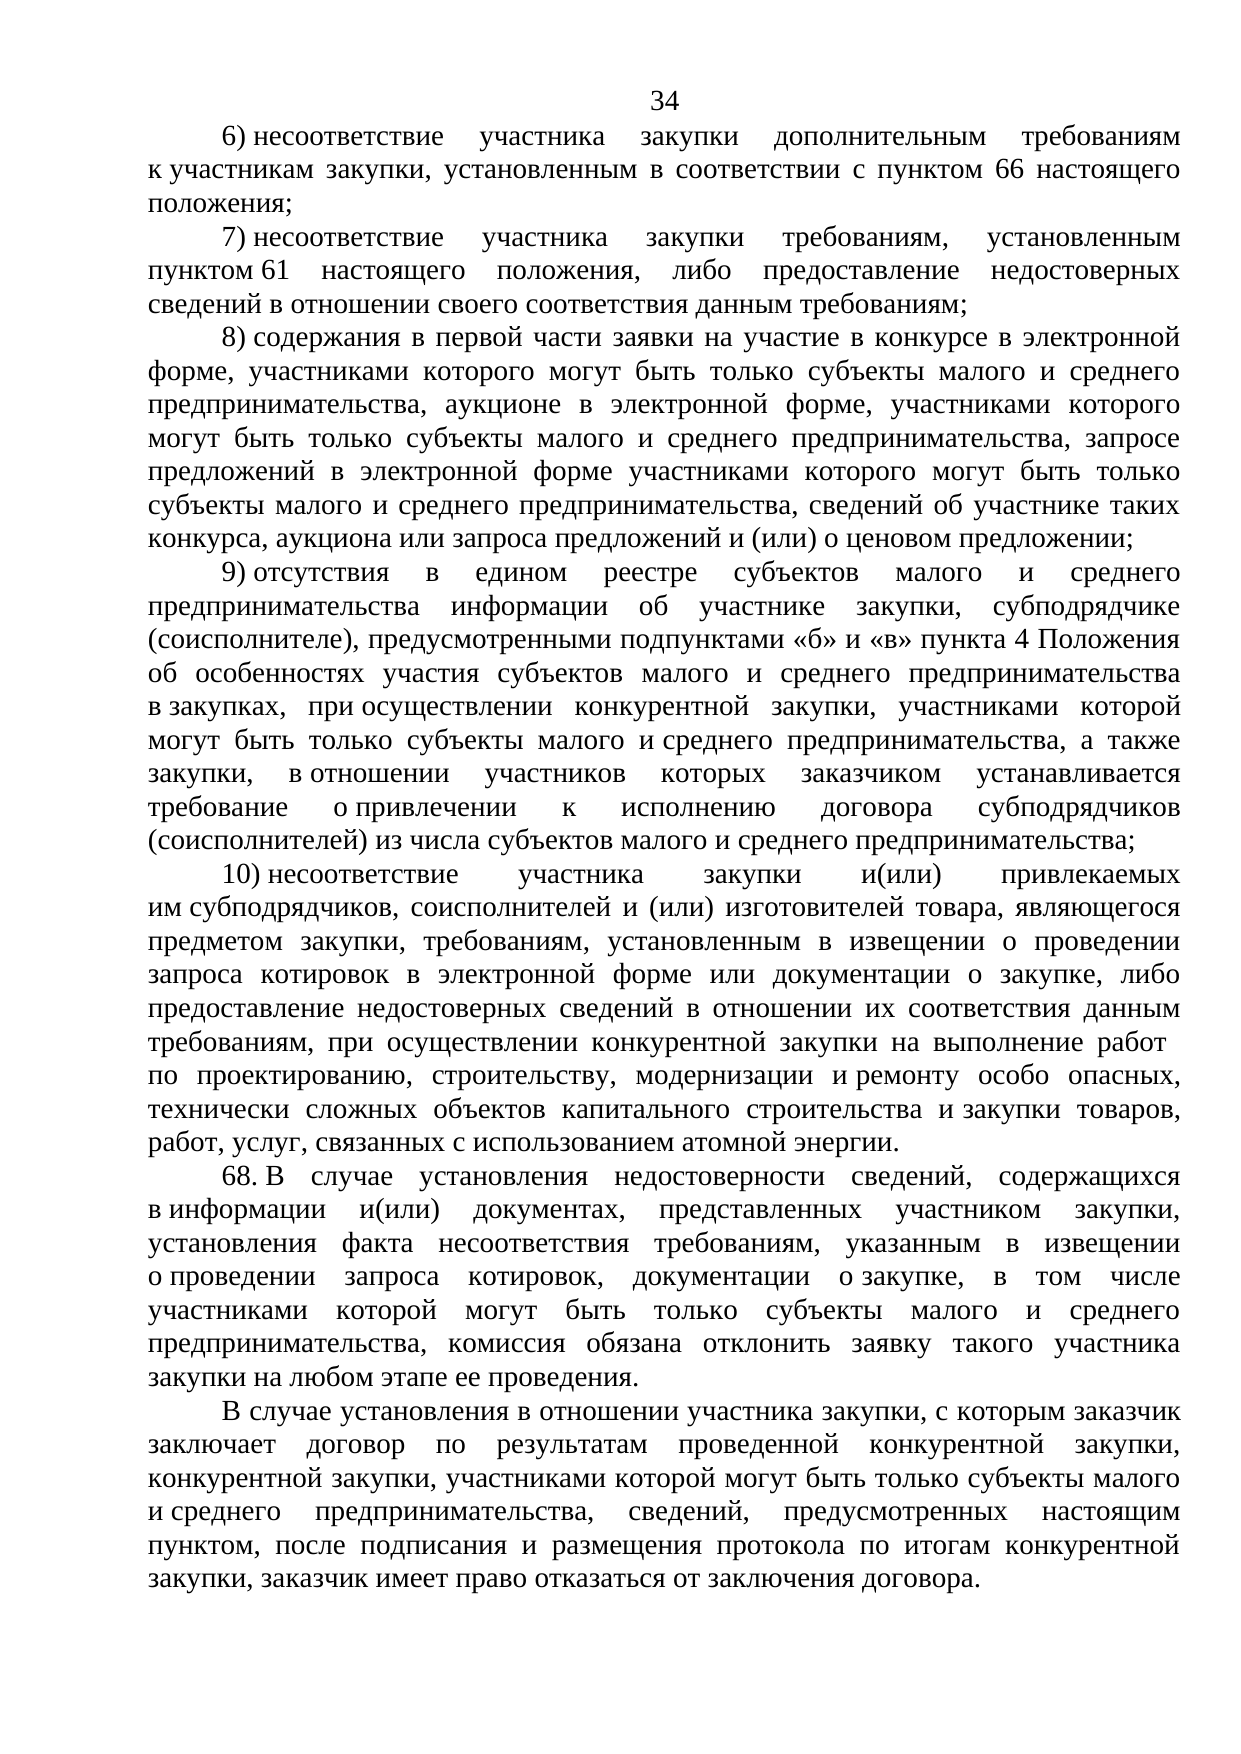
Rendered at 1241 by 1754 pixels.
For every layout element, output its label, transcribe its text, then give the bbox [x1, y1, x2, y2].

text В случае установления в отношении участника закупки, с которым заказчик заключает договор по результатам проведенной конкурентной закупки, конкурентной закупки, участниками которой могут быть только субъекты малого и среднего предпринимательства, сведений, предусмотренных настоящим пунктом, после подписания и размещения протокола по итогам конкурентной закупки, заказчик имеет право отказаться от заключения договора. [148, 1393, 1181, 1594]
text 8) содержания в первой части заявки на участие в конкурсе в электронной форме, участниками которого могут быть только субъекты малого и среднего предпринимательства, аукционе в электронной форме, участниками которого могут быть только субъекты малого и среднего предпринимательства, запросе предложений в электронной форме участниками которого могут быть только субъекты малого и среднего предпринимательства, сведений об участнике таких конкурса, аукциона или запроса предложений и (или) о ценовом предложении; [148, 319, 1181, 554]
text 10) несоответствие участника закупки и(или) привлекаемых им субподрядчиков, соисполнителей и (или) изготовителей товара, являющегося предметом закупки, требованиям, установленным в извещении о проведении запроса котировок в электронной форме или документации о закупке, либо предоставление недостоверных сведений в отношении их соответствия данным требованиям, при осуществлении конкурентной закупки на выполнение работ по проектированию, строительству, модернизации и ремонту особо опасных, технически сложных объектов капитального строительства и закупки товаров, работ, услуг, связанных с использованием атомной энергии. [148, 856, 1181, 1158]
text 9) отсутствия в едином реестре субъектов малого и среднего предпринимательства информации об участнике закупки, субподрядчике (соисполнителе), предусмотренными подпунктами «б» и «в» пункта 4 Положения об особенностях участия субъектов малого и среднего предпринимательства в закупках, при осуществлении конкурентной закупки, участниками которой могут быть только субъекты малого и среднего предпринимательства, а также закупки, в отношении участников которых заказчиком устанавливается требование о привлечении к исполнению договора субподрядчиков (соисполнителей) из числа субъектов малого и среднего предпринимательства; [148, 554, 1181, 856]
text 6) несоответствие участника закупки дополнительным требованиям к участникам закупки, установленным в соответствии с пунктом 66 настоящего положения; [148, 118, 1181, 219]
text 7) несоответствие участника закупки требованиям, установленным пунктом 61 настоящего положения, либо предоставление недостоверных сведений в отношении своего соответствия данным требованиям; [148, 219, 1181, 319]
text 68. В случае установления недостоверности сведений, содержащихся в информации и(или) документах, представленных участником закупки, установления факта несоответствия требованиям, указанным в извещении о проведении запроса котировок, документации о закупке, в том числе участниками которой могут быть только субъекты малого и среднего предпринимательства, комиссия обязана отклонить заявку такого участника закупки на любом этапе ее проведения. [148, 1158, 1181, 1393]
